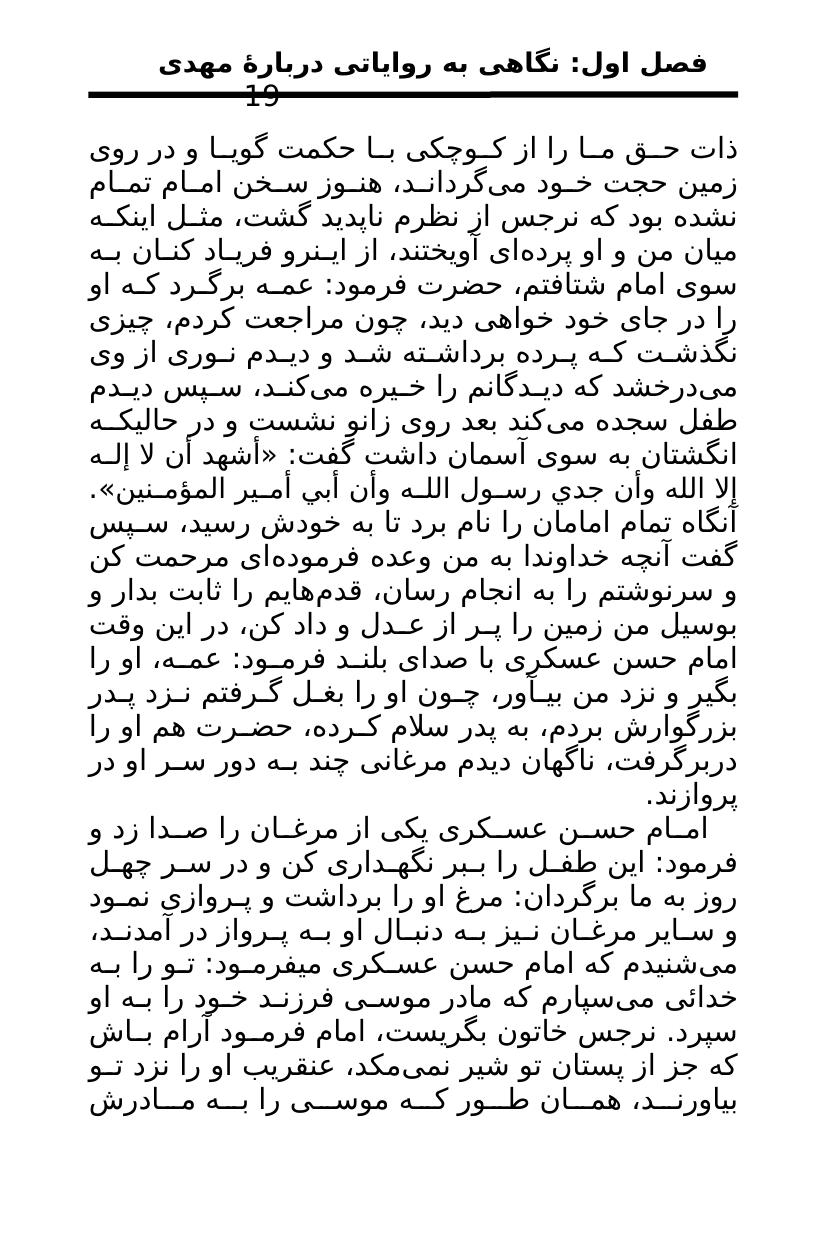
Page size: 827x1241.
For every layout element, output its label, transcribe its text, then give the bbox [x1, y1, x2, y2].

text در صفحه 204 آمده است: ... امام فرمود، امشب را نزد ما بسرببر که در این شب، مولود مبارکی متولد می‌شود که زمین مرده را زنده می‌گرداند، گفتم این مولود مبارک از چه زنی خواهد بود؟ من که چیزی در نرجس نمی‌بینم؟ فرمود: با این اوصاف فقط از نرجس خواهد بود، سپس من نزدیک نرجس رفتم و او را نگریستم، اثری از حمل در وی ندیدم، لذا موضوع را هم به امام اطلاع دادم، حضرت تبسمی فرمود و گفت: عمه موقع طلوع فجر اثر حملش آشکار می‌شود چه او مانند مادر موسى است که اثر آبستنی در وی مشهود نبود، وتا موقع تولد موسى هیچکس اطلاع نداشت()، زیرا فرعون برای دست یافتن به موسى شکم زنان باردار را می‌شکافت، این هم مانند موسى است، حکیمه می‌گوید: تا هنگام طلوع فجر پیوسته مراقب نرجس بودم، او جنب من خوابیده و گاه پهلو به پهلو می‌گشت، نزدیک طلوع فجر ناگهان برخاستم و به سوی او شتافتم و او را به سینه چسپاندم و نام خدا را بر او خواندم، امام با صدای بلند فرمود: عمه! سورۀ إنا أنزلناه بر او قرائت کن، از وی پرسیدم: حالت چطور است؟ گفت: آنچه آقا فرمود، ظاهر گردید. چون به قرائت سورۀ إنا أنزلناه پرداختم، آن جنین نیز در شکم مادر با من می‌خواند، بعدا به من سلام کرد، من چون صدای او را شنیدم وحشت کردم، امام حسن عسکری صدا کرد: عمه! از کار خداوند تعجب مکن! که ذات حق ما را از کوچکی با حکمت گویا و در روی زمین حجت خود می‌گرداند، هنوز سخن امام تمام نشده بود که نرجس از نظرم ناپدید گشت، مثل اینکه میان من و او پرده‌ای آویختند، از اینرو فریاد کنان به سوی امام شتافتم، حضرت فرمود: عمه برگرد که او را در جای خود خواهی دید، چون مراجعت کردم، چیزی نگذشت که پرده برداشته شد و دیدم نوری از وی می‌درخشد که دیدگانم را خیره می‌کند، سپس دیدم طفل سجده می‌کند بعد روی زانو نشست و در حالیکه انگشتان به سوی آسمان داشت گفت: «أشهد أن لا إله إلا الله وأن جدي رسول الله وأن أبي أمير المؤمنين». آنگاه تمام امامان را نام برد تا به خودش رسید، سپس گفت آنچه خداوندا به من وعده فرموده‌ای مرحمت کن و سرنوشتم را به انجام رسان، قدم‌هایم را ثابت بدار و بوسیل من زمین را پر از عدل و داد کن، در این وقت امام حسن عسکری با صدای بلند فرمود: عمه، او را بگیر و نزد من بیآور، چون او را بغل گرفتم نزد پدر بزرگوارش بردم، به پدر سلام کرده، حضرت هم او را دربرگرفت، ناگهان دیدم مرغانی چند به دور سر او در پروازند. [89, 132, 738, 811]
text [89, 811, 738, 1117]
